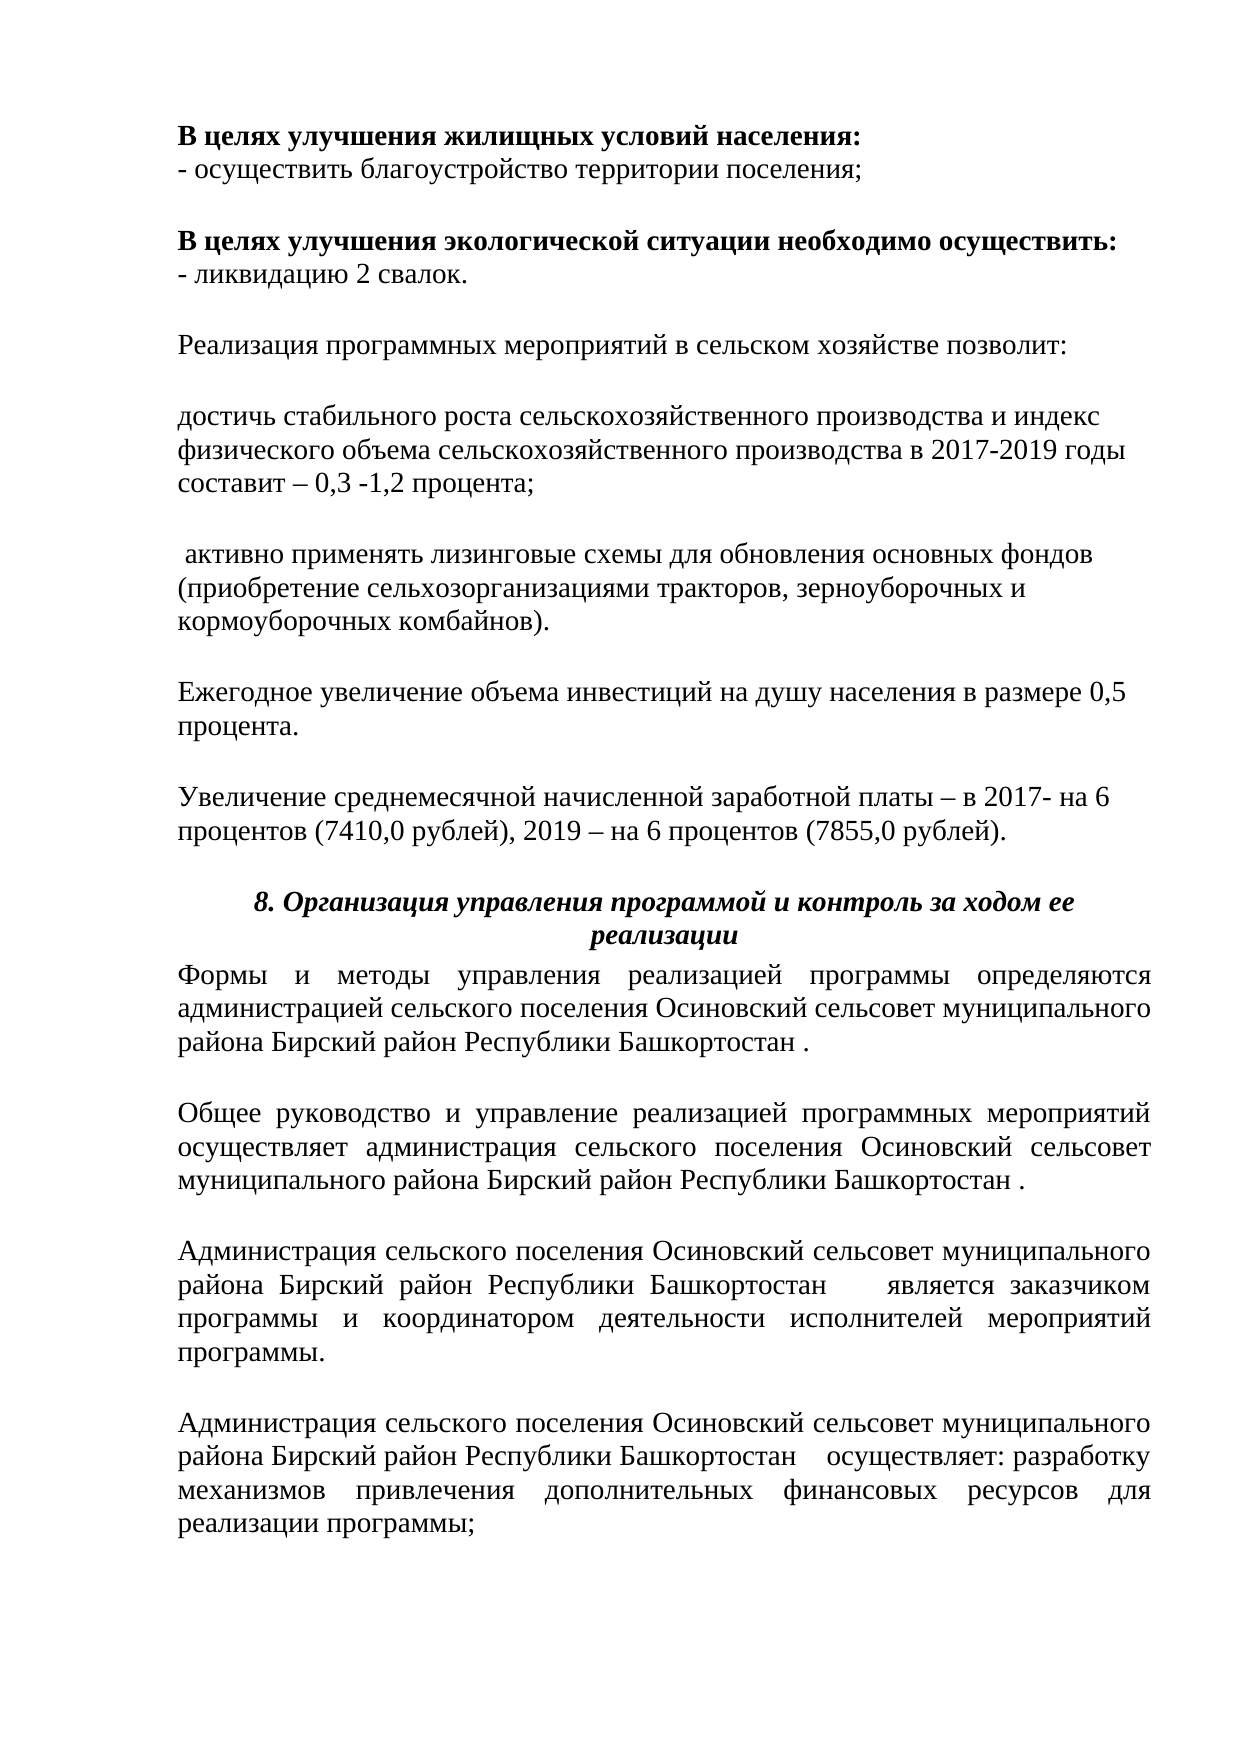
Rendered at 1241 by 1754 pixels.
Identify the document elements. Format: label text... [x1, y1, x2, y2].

text достичь стабильного роста сельскохозяйственного производства и индекс физического объема сельскохозяйственного производства в 2017-2019 годы составит – 0,3 -1,2 процента; [177, 398, 1152, 499]
text Реализация программных мероприятий в сельском хозяйстве позволит: [177, 327, 1152, 361]
text Общее руководство и управление реализацией программных мероприятий осуществляет администрация сельского поселения Осиновский сельсовет муниципального района Бирский район Республики Башкортостан . [177, 1095, 1152, 1196]
text Увеличение среднемесячной начисленной заработной платы – в 2017- на 6 процентов (7410,0 рублей), 2019 – на 6 процентов (7855,0 рублей). [177, 779, 1152, 846]
text Ежегодное увеличение объема инвестиций на душу населения в размере 0,5 процента. [177, 674, 1152, 742]
text активно применять лизинговые схемы для обновления основных фондов (приобретение сельхозорганизациями тракторов, зерноуборочных и кормоуборочных комбайнов). [177, 536, 1152, 637]
text - ликвидацию 2 свалок. [177, 256, 1152, 290]
text Формы и методы управления реализацией программы определяются администрацией сельского поселения Осиновский сельсовет муниципального района Бирский район Республики Башкортостан . [177, 957, 1152, 1058]
text - осуществить благоустройство территории поселения; [177, 152, 1152, 185]
text Администрация сельского поселения Осиновский сельсовет муниципального района Бирский район Республики Башкортостан является заказчиком программы и координатором деятельности исполнителей мероприятий программы. [177, 1233, 1152, 1367]
text В целях улучшения жилищных условий населения: [177, 118, 1152, 152]
subtitle 8. Организация управления программой и контроль за ходом ее реализации [177, 884, 1152, 951]
text В целях улучшения экологической ситуации необходимо осуществить: [177, 223, 1152, 256]
text Администрация сельского поселения Осиновский сельсовет муниципального района Бирский район Республики Башкортостан осуществляет: разработку механизмов привлечения дополнительных финансовых ресурсов для реализации программы; [177, 1405, 1152, 1539]
